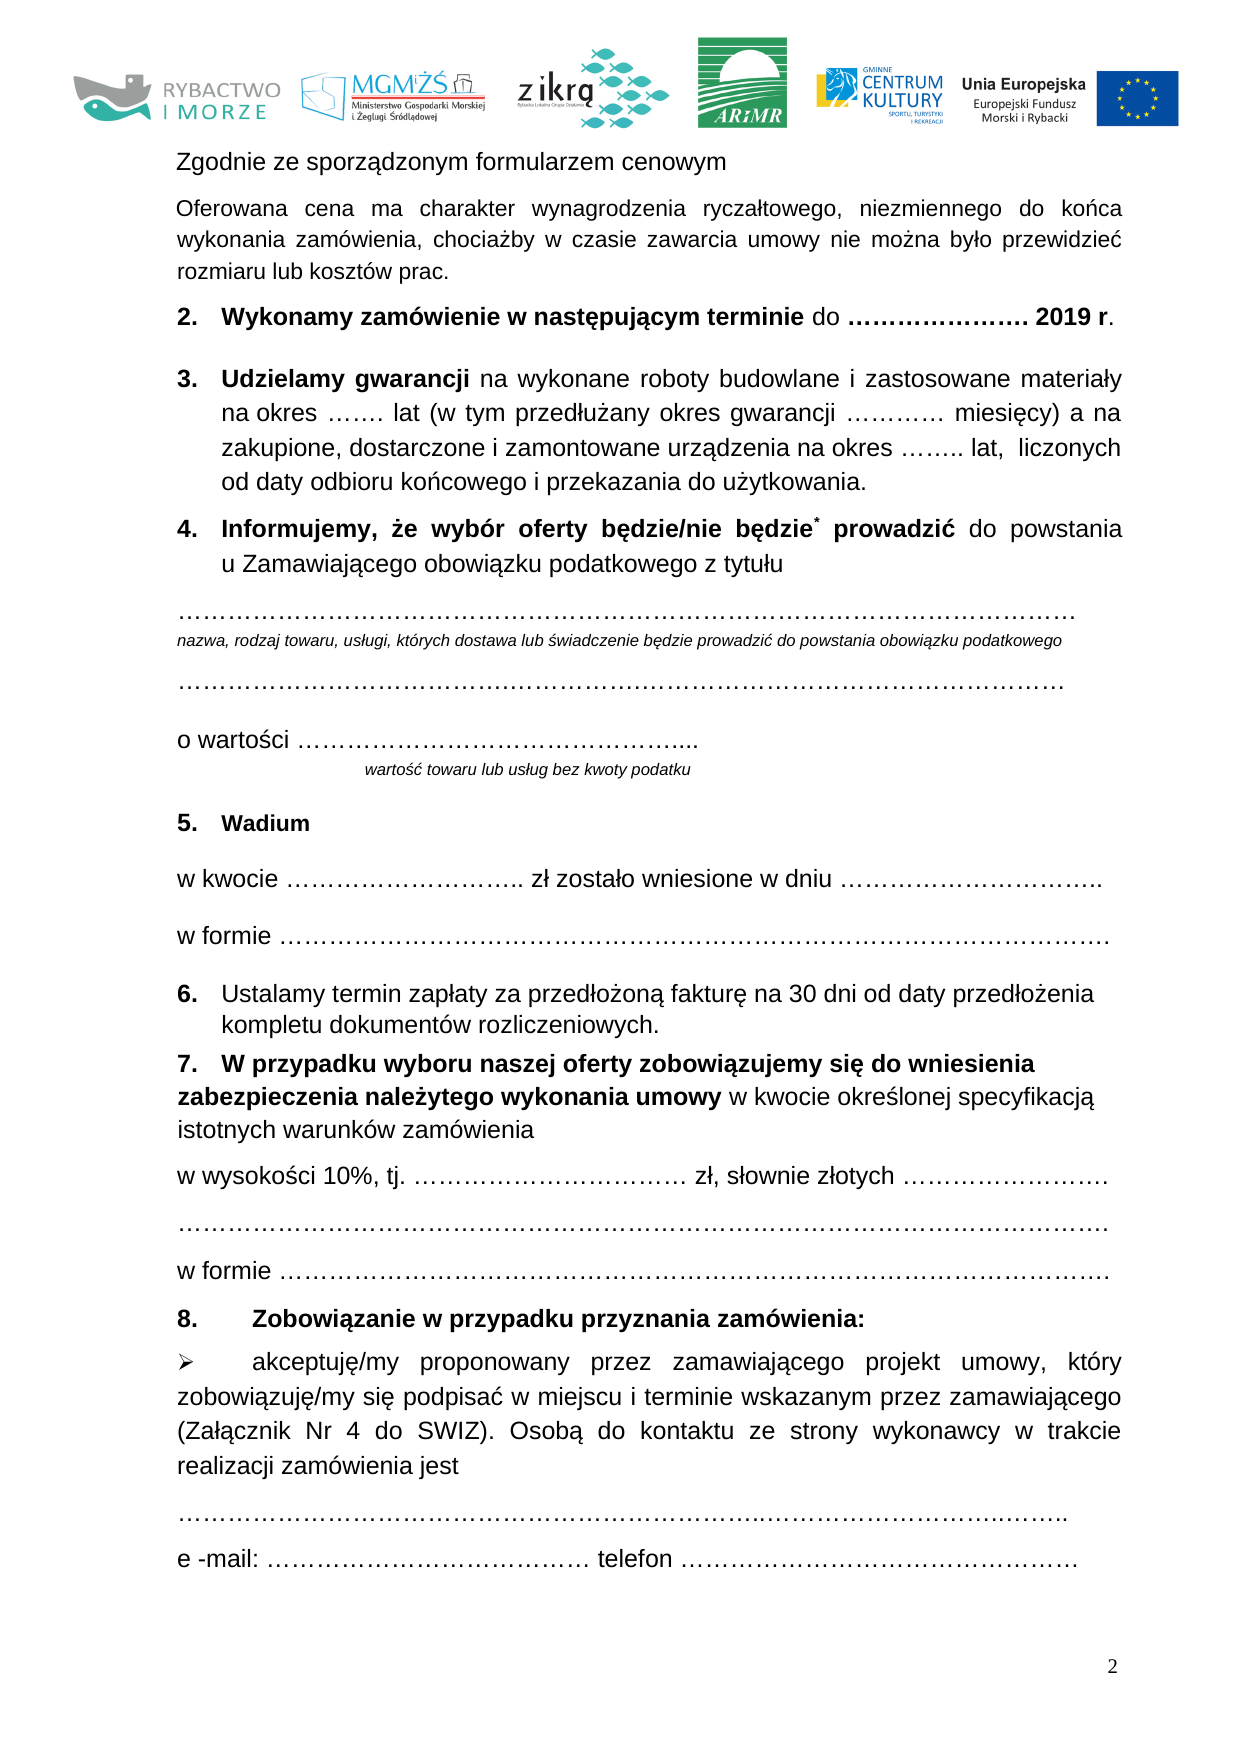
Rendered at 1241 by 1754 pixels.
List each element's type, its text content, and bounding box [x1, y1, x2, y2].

text Oferowana cena ma charakter wynagrodzenia ryczałtowego, niezmiennego do końca wykonania zamówienia, chociażby w czasie zawarcia umowy nie można było przewidzieć rozmiaru lub kosztów prac. [176, 195, 1123, 284]
picture [51, 23, 1197, 145]
text Zgodnie ze sporządzonym formularzem cenowym [176, 122, 1123, 176]
list Zobowiązanie w przypadku przyznania zamówienia: [177, 1304, 1123, 1332]
text ……………………………………………………………..………………………..…….. e -mail: ………………………………… telefon ………………………………………… [177, 1498, 1123, 1572]
text nazwa, rodzaj towaru, usługi, których dostawa lub świadczenie będzie prowadzić do powstania obowiązku podatkowego [177, 630, 1123, 649]
list w wysokości 10%, tj. …………………………… zł, słownie złotych ……………………. [177, 1161, 1123, 1189]
list Wadium [177, 808, 1123, 836]
list Wykonamy zamówienie w następującym terminie do …………………. 2019 r. [177, 302, 1123, 331]
text o wartości ……………………………………….... [177, 725, 1123, 754]
text w kwocie ……………………….. zł zostało wniesione w dniu ………………………….. [177, 864, 1123, 892]
text wartość towaru lub usług bez kwoty podatku [221, 760, 1123, 779]
list Ustalamy termin zapłaty za przedłożoną fakturę na 30 dni od daty przedłożenia kompletu dokumentów rozliczeniowych. [177, 979, 1123, 1038]
text ……………………………………………………………………………………………… [177, 596, 1123, 624]
text ………………………………….…………….…………………………………………… [177, 666, 1123, 694]
text w formie ………………………………………………………………………………………. [177, 921, 1123, 950]
list w formie ………………………………………………………………………………………. [177, 1256, 1123, 1285]
list Udzielamy gwarancji na wykonane roboty budowlane i zastosowane materiały na okres ……. lat (w tym przedłużany okres gwarancji ………… miesięcy) a na zakupione, dostarczone i zamontowane urządzenia na okres …….. lat, liczonych od daty odbioru końcowego i przekazania do użytkowania. [177, 364, 1123, 496]
list …………………………………………………………………………………………………. [177, 1208, 1123, 1237]
list Informujemy, że wybór oferty będzie/nie będzie* prowadzić do powstania u Zamawiającego obowiązku podatkowego z tytułu [177, 514, 1123, 578]
list W przypadku wyboru naszej oferty zobowiązujemy się do wniesienia zabezpieczenia należytego wykonania umowy w kwocie określonej specyfikacją istotnych warunków zamówienia [177, 1049, 1123, 1144]
list akceptuję/my proponowany przez zamawiającego projekt umowy, który zobowiązuję/my się podpisać w miejscu i terminie wskazanym przez zamawiającego (Załącznik Nr 4 do SWIZ). Osobą do kontaktu ze strony wykonawcy w trakcie realizacji zamówienia jest [177, 1347, 1123, 1479]
